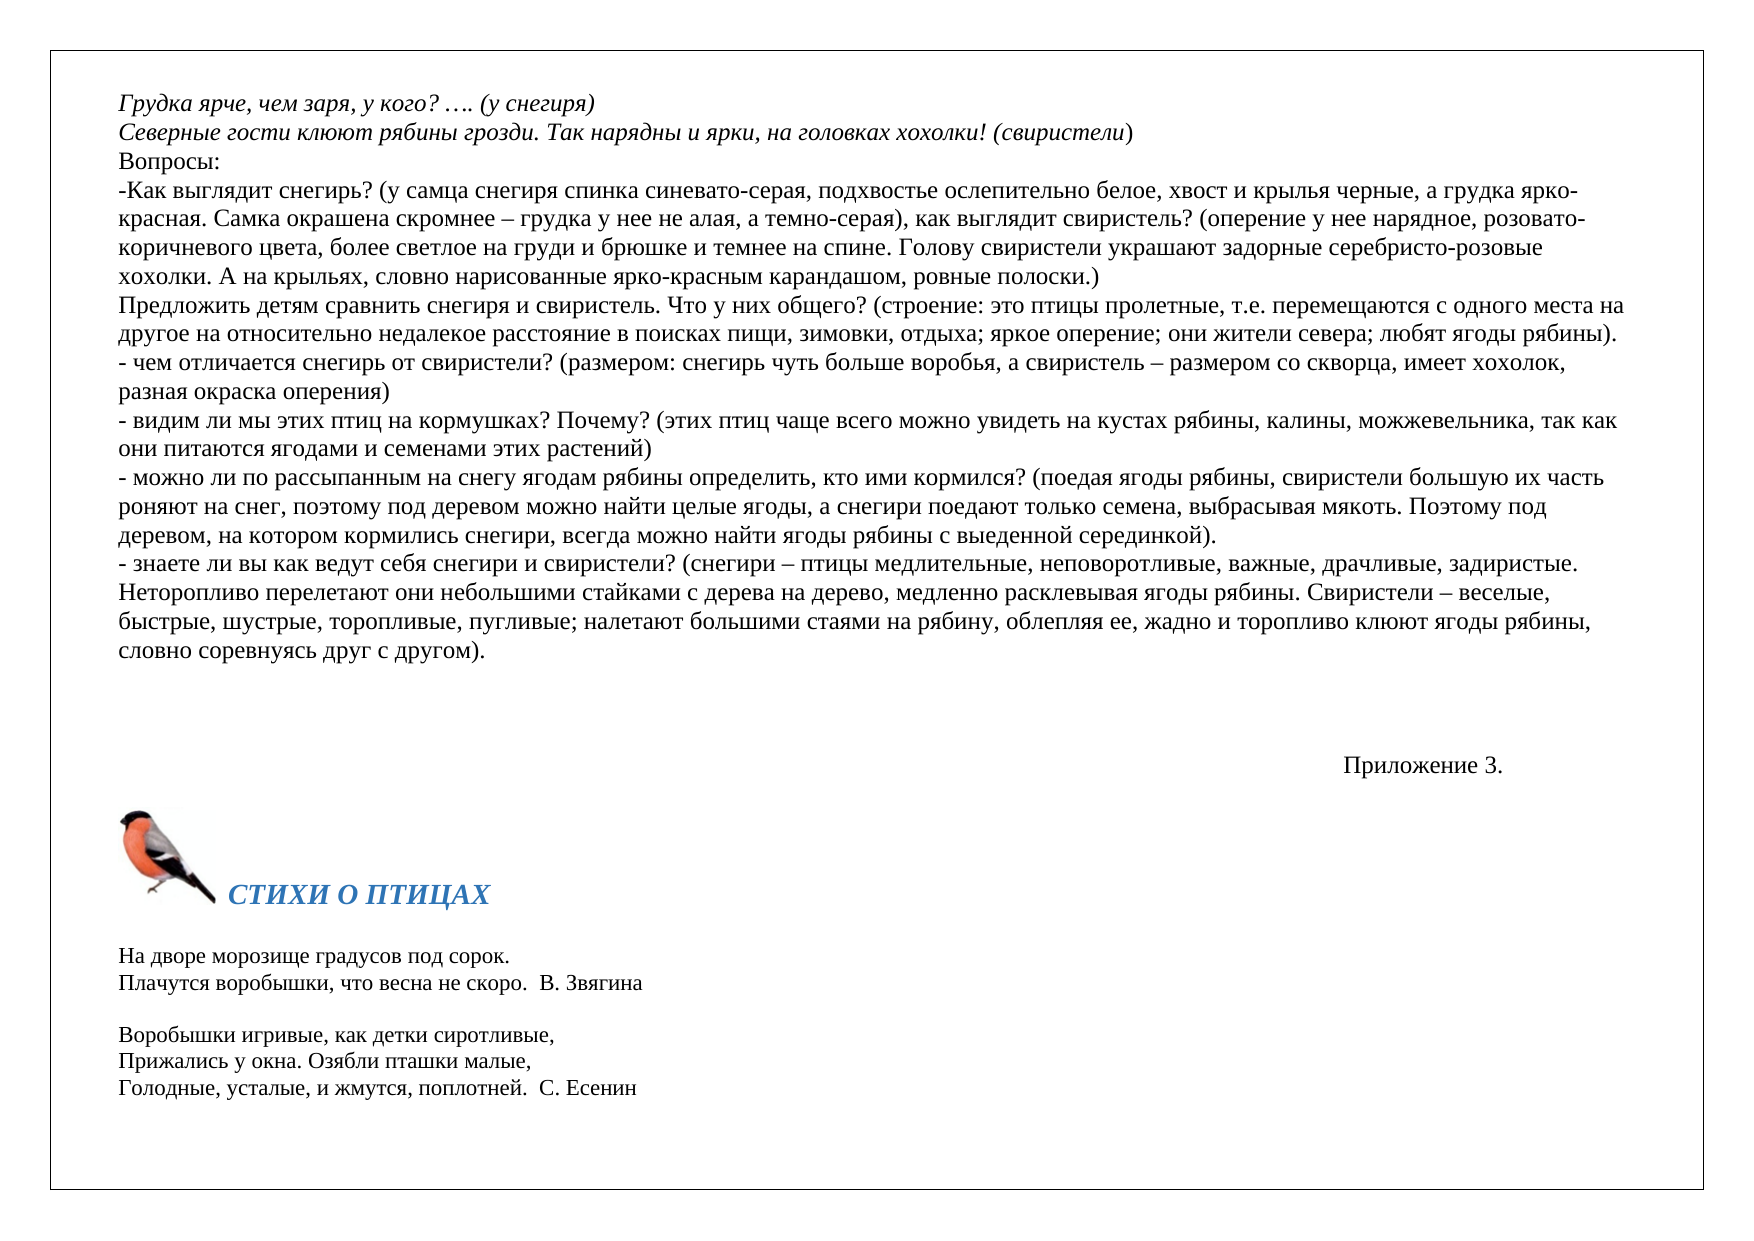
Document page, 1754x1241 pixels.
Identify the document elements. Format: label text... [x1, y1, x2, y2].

text На дворе морозище градусов под сорок. [118, 942, 1636, 968]
text - чем отличается снегирь от свиристели? (размером: снегирь чуть больше воробья, а свиристель – размером со скворца, имеет хохолок, разная окраска оперения) [118, 347, 1636, 405]
text Приложение 3. СТИХИ О ПТИЦАХ [118, 750, 1636, 911]
text Прижались у окна. Озябли пташки малые, [118, 1048, 1636, 1074]
text Плачутся воробышки, что весна не скоро. В. Звягина [118, 968, 1636, 995]
text Предложить детям сравнить снегиря и свиристель. Что у них общего? (строение: это птицы пролетные, т.е. перемещаются с одного места на другое на относительно недалекое расстояние в поисках пищи, зимовки, отдыха; яркое оперение; они жители севера; любят ягоды рябины). [118, 290, 1636, 347]
text Вопросы: [118, 146, 1636, 175]
text - знаете ли вы как ведут себя снегири и свиристели? (снегири – птицы медлительные, неповоротливые, важные, драчливые, задиристые. Неторопливо перелетают они небольшими стайками с дерева на дерево, медленно расклевывая ягоды рябины. Свиристели – веселые, быстрые, шустрые, торопливые, пугливые; налетают большими стаями на рябину, облепляя ее, жадно и торопливо клюют ягоды рябины, словно соревнуясь друг с другом). [118, 548, 1636, 663]
text Голодные, усталые, и жмутся, поплотней. С. Есенин [118, 1074, 1636, 1100]
text -Как выглядит снегирь? (у самца снегиря спинка синевато-серая, подхвостье ослепительно белое, хвост и крылья черные, а грудка ярко-красная. Самка окрашена скромнее – грудка у нее не алая, а темно-серая), как выглядит свиристель? (оперение у нее нарядное, розовато-коричневого цвета, более светлое на груди и брюшке и темнее на спине. Голову свиристели украшают задорные серебристо-розовые хохолки. А на крыльях, словно нарисованные ярко-красным карандашом, ровные полоски.) [118, 175, 1636, 290]
text Грудка ярче, чем заря, у кого? …. (у снегиря) [118, 88, 1636, 117]
text Воробышки игривые, как детки сиротливые, [118, 1021, 1636, 1048]
text - видим ли мы этих птиц на кормушках? Почему? (этих птиц чаще всего можно увидеть на кустах рябины, калины, можжевельника, так как они питаются ягодами и семенами этих растений) [118, 405, 1636, 462]
text - можно ли по рассыпанным на снегу ягодам рябины определить, кто ими кормился? (поедая ягоды рябины, свиристели большую их часть роняют на снег, поэтому под деревом можно найти целые ягоды, а снегири поедают только семена, выбрасывая мякоть. Поэтому под деревом, на котором кормились снегири, всегда можно найти ягоды рябины с выеденной серединкой). [118, 462, 1636, 548]
picture [118, 807, 217, 905]
text Северные гости клюют рябины грозди. Так нарядны и ярки, на головках хохолки! (свиристели) [118, 117, 1636, 146]
